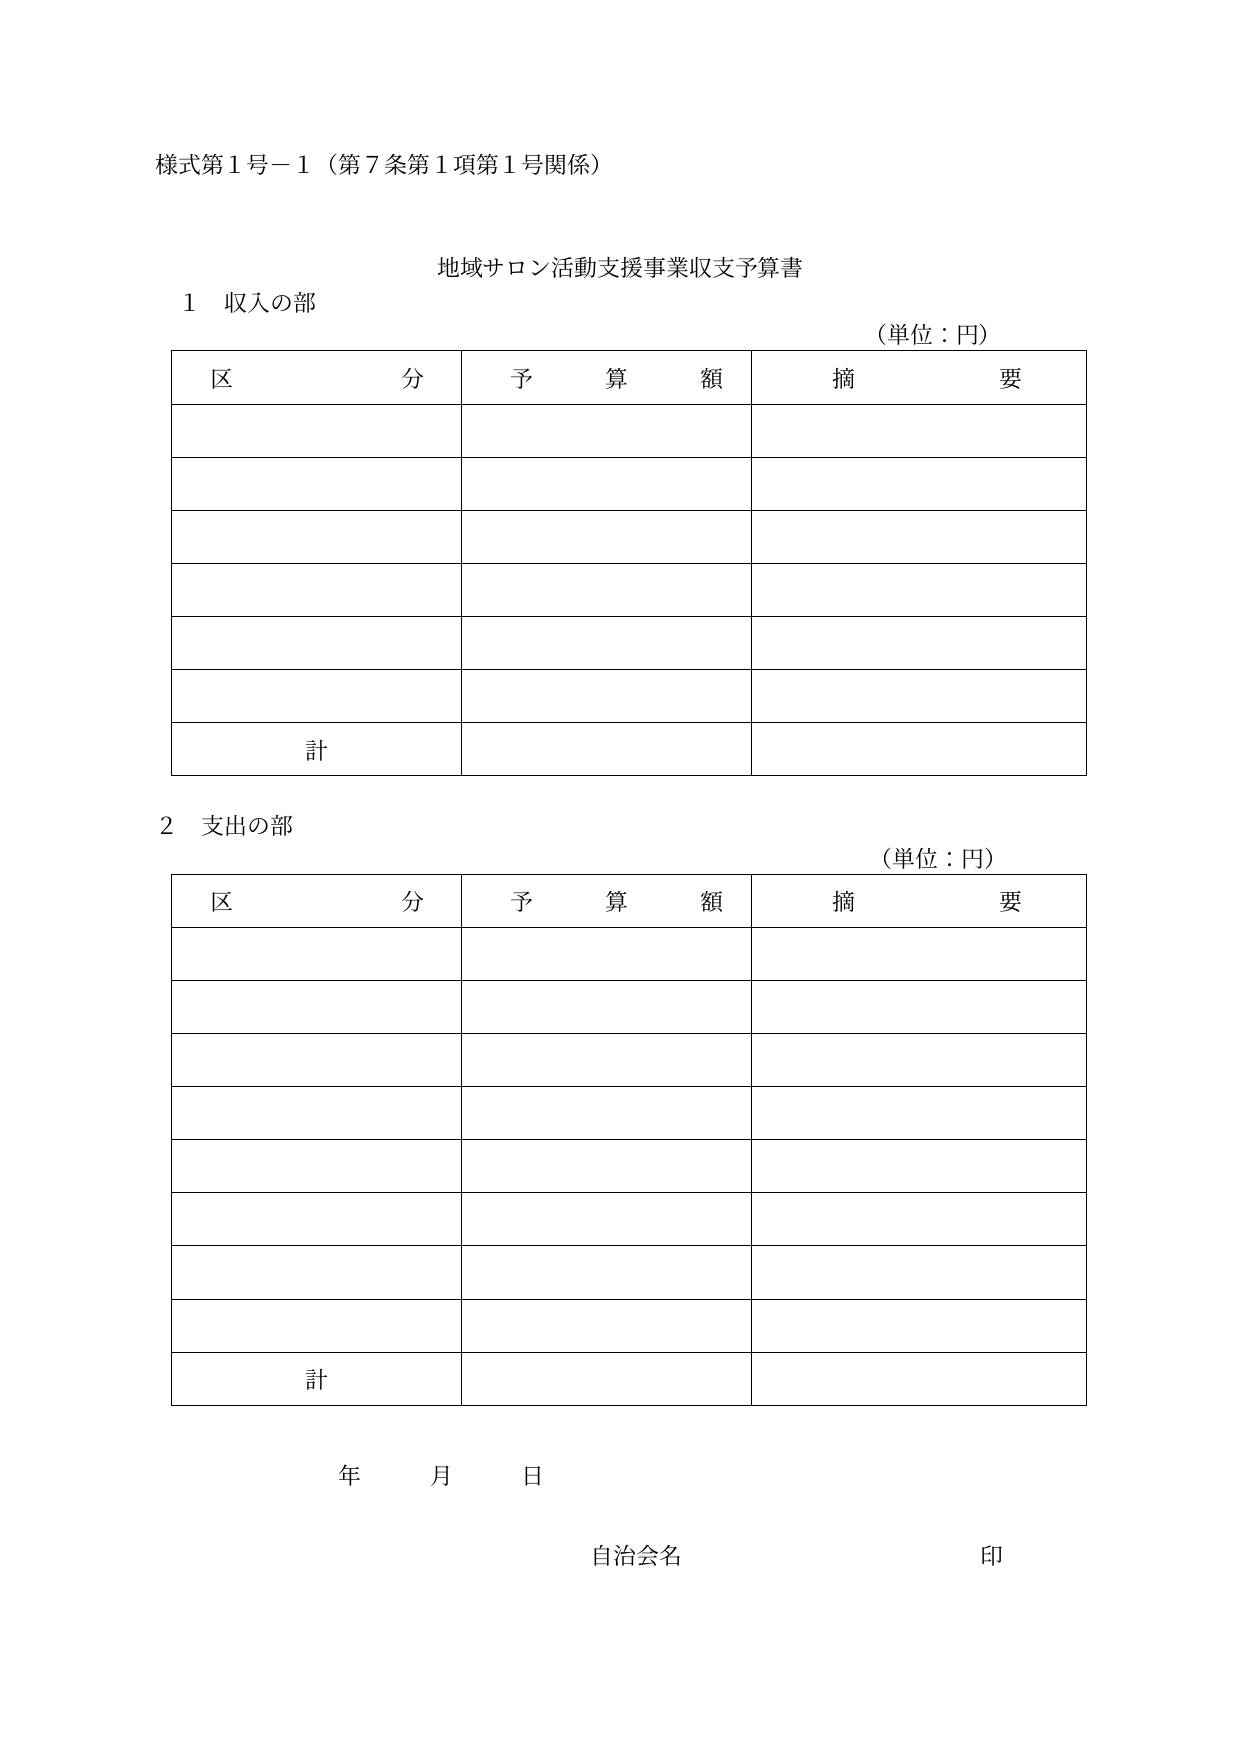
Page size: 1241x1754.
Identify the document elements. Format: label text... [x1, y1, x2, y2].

text 様式第１号－１（第７条第１項第１号関係） [155, 147, 1085, 179]
table_cell [462, 511, 751, 563]
table_cell [172, 1300, 461, 1352]
table_cell [752, 1353, 1086, 1405]
text （単位：円） [155, 317, 1085, 350]
table_cell [752, 511, 1086, 563]
table_cell [752, 981, 1086, 1033]
table_cell [462, 670, 751, 722]
table_cell [172, 981, 461, 1033]
table_cell [752, 1193, 1086, 1245]
table_cell [752, 1087, 1086, 1139]
table_cell [462, 1034, 751, 1086]
table_cell [172, 670, 461, 722]
table_cell [752, 723, 1086, 775]
table_cell [462, 723, 751, 775]
table_cell [462, 981, 751, 1033]
table_cell [172, 1087, 461, 1139]
table_cell [172, 928, 461, 980]
table_cell [462, 564, 751, 616]
table_cell [752, 1034, 1086, 1086]
table_header 区 分 [172, 351, 461, 403]
text 自治会名 印 [155, 1538, 1085, 1571]
table_cell [752, 458, 1086, 510]
text 地域サロン活動支援事業収支予算書 [155, 242, 1085, 284]
text （単位：円） [155, 841, 1085, 873]
table_cell [752, 1140, 1086, 1192]
table_header 予 算 額 [462, 875, 751, 927]
table_cell [172, 617, 461, 669]
table_cell [462, 458, 751, 510]
text １ 収入の部 [155, 284, 1085, 317]
table_cell [462, 1353, 751, 1405]
table_cell [172, 1140, 461, 1192]
table_cell [172, 1246, 461, 1298]
table_cell [462, 405, 751, 457]
table_cell [462, 1300, 751, 1352]
table_header 摘 要 [752, 875, 1086, 927]
table_cell 計 [172, 723, 461, 775]
table_cell 計 [172, 1353, 461, 1405]
table_cell [752, 405, 1086, 457]
table_cell [462, 617, 751, 669]
table_cell [752, 617, 1086, 669]
table_cell [172, 405, 461, 457]
table_header 予 算 額 [462, 351, 751, 403]
table_cell [752, 928, 1086, 980]
table_cell [462, 1087, 751, 1139]
table_header 摘 要 [752, 351, 1086, 403]
table_cell [462, 1193, 751, 1245]
table_cell [462, 928, 751, 980]
table_cell [172, 564, 461, 616]
text 年 月 日 [155, 1458, 1085, 1491]
table_cell [752, 670, 1086, 722]
table_cell [172, 1193, 461, 1245]
table_cell [172, 1034, 461, 1086]
table_cell [172, 458, 461, 510]
table_cell [462, 1140, 751, 1192]
table_cell [752, 1246, 1086, 1298]
table_header 区 分 [172, 875, 461, 927]
text ２ 支出の部 [155, 808, 1085, 841]
table_cell [752, 1300, 1086, 1352]
table_cell [172, 511, 461, 563]
table_cell [462, 1246, 751, 1298]
table_cell [752, 564, 1086, 616]
